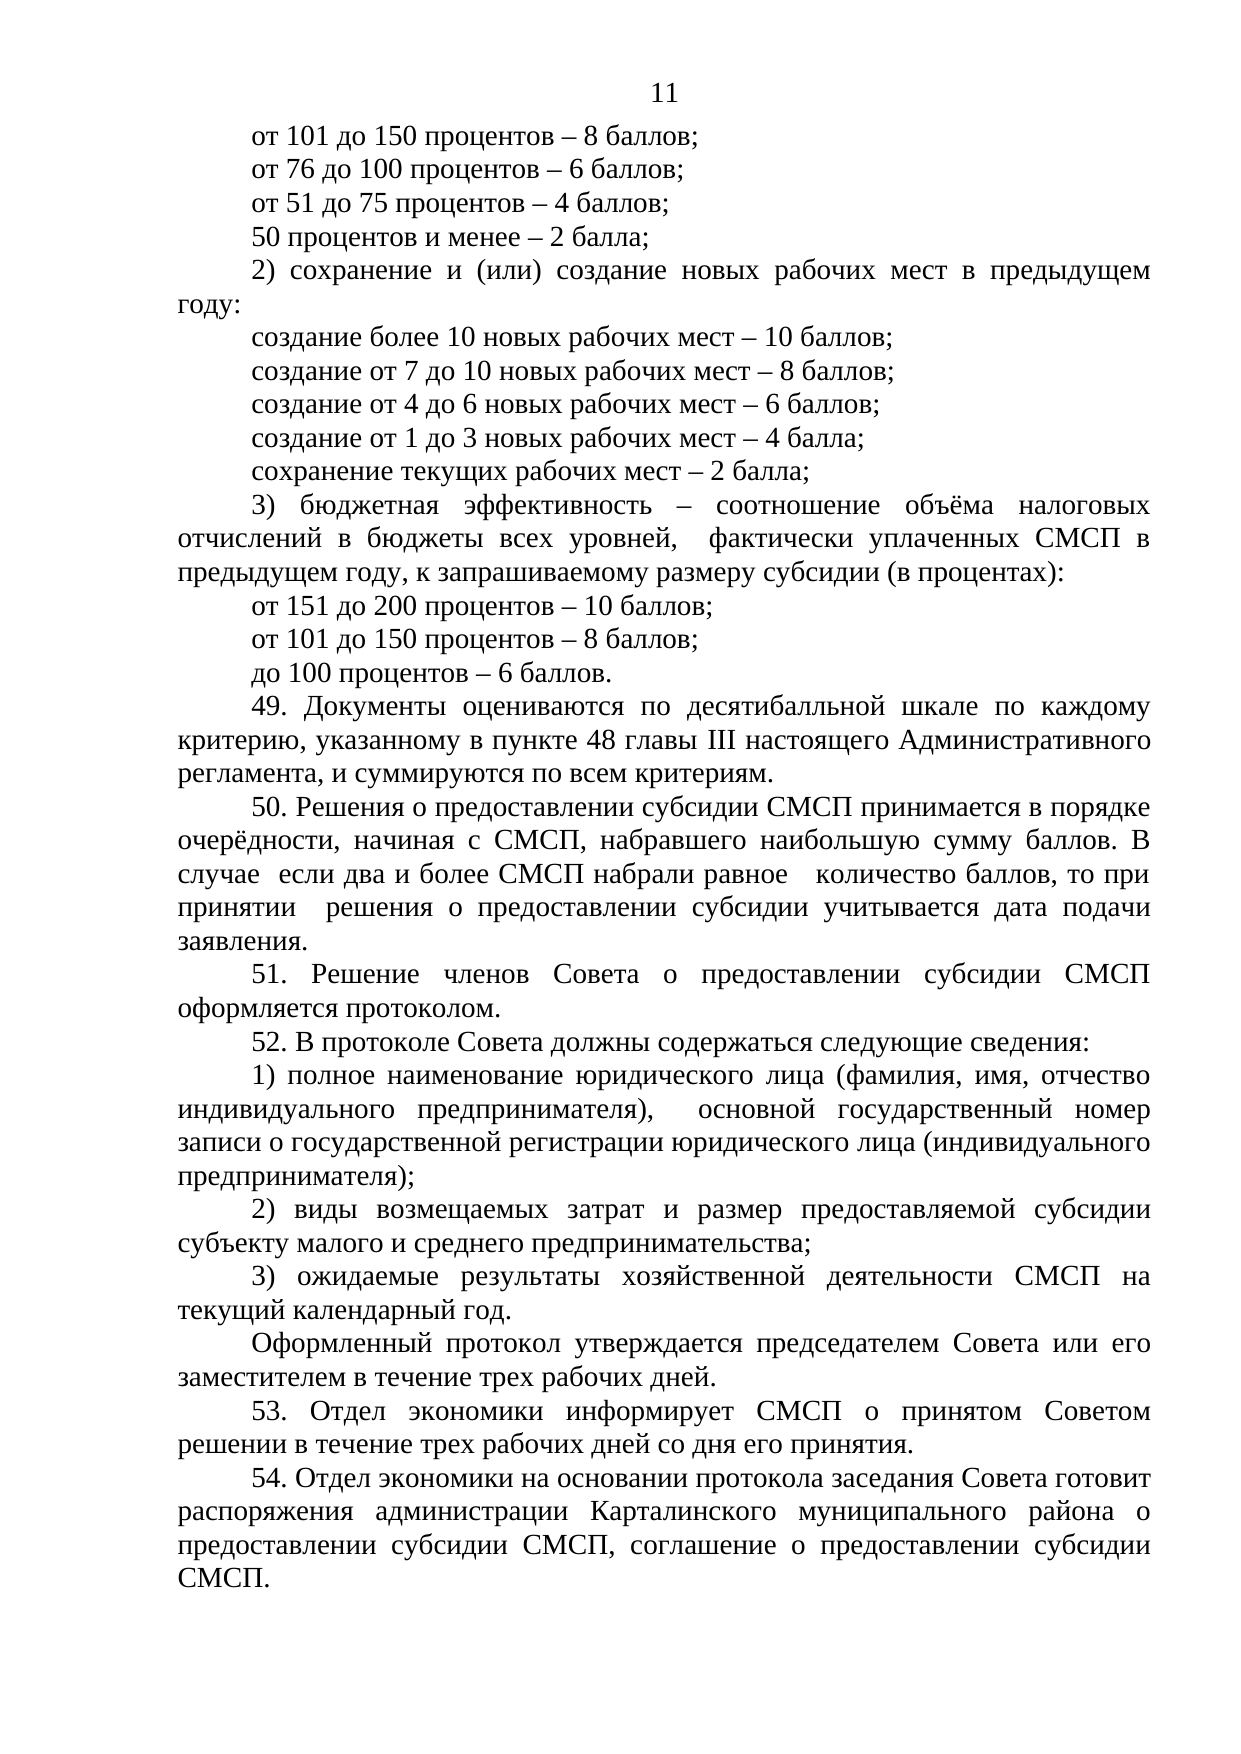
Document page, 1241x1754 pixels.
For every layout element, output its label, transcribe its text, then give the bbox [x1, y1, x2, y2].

text создание от 7 до 10 новых рабочих мест – 8 баллов; [177, 353, 1152, 386]
text 52. В протоколе Совета должны содержаться следующие сведения: [177, 1024, 1152, 1057]
text от 51 до 75 процентов – 4 баллов; [177, 185, 1152, 219]
text Оформленный протокол утверждается председателем Совета или его заместителем в течение трех рабочих дней. [177, 1326, 1152, 1393]
text от 101 до 150 процентов – 8 баллов; [177, 118, 1152, 152]
text 50. Решения о предоставлении субсидии СМСП принимается в порядке очерёдности, начиная с СМСП, набравшего наибольшую сумму баллов. В случае если два и более СМСП набрали равное количество баллов, то при принятии решения о предоставлении субсидии учитывается дата подачи заявления. [177, 789, 1152, 957]
text от 101 до 150 процентов – 8 баллов; [177, 621, 1152, 655]
text создание от 4 до 6 новых рабочих мест – 6 баллов; [177, 386, 1152, 420]
text создание более 10 новых рабочих мест – 10 баллов; [177, 319, 1152, 353]
text от 76 до 100 процентов – 6 баллов; [177, 152, 1152, 185]
text 2) виды возмещаемых затрат и размер предоставляемой субсидии субъекту малого и среднего предпринимательства; [177, 1191, 1152, 1258]
text 53. Отдел экономики информирует СМСП о принятом Советом решении в течение трех рабочих дней со дня его принятия. [177, 1393, 1152, 1460]
text 3) бюджетная эффективность – соотношение объёма налоговых отчислений в бюджеты всех уровней, фактически уплаченных СМСП в предыдущем году, к запрашиваемому размеру субсидии (в процентах): [177, 487, 1152, 588]
text 1) полное наименование юридического лица (фамилия, имя, отчество индивидуального предпринимателя), основной государственный номер записи о государственной регистрации юридического лица (индивидуального предпринимателя); [177, 1057, 1152, 1191]
text создание от 1 до 3 новых рабочих мест – 4 балла; [177, 420, 1152, 453]
text от 151 до 200 процентов – 10 баллов; [177, 588, 1152, 621]
text 54. Отдел экономики на основании протокола заседания Совета готовит распоряжения администрации Карталинского муниципального района о предоставлении субсидии СМСП, соглашение о предоставлении субсидии СМСП. [177, 1460, 1152, 1594]
text 3) ожидаемые результаты хозяйственной деятельности СМСП на текущий календарный год. [177, 1258, 1152, 1326]
text 51. Решение членов Совета о предоставлении субсидии СМСП оформляется протоколом. [177, 957, 1152, 1024]
text 2) сохранение и (или) создание новых рабочих мест в предыдущем году: [177, 252, 1152, 319]
text 49. Документы оцениваются по десятибалльной шкале по каждому критерию, указанному в пункте 48 главы III настоящего Административного регламента, и суммируются по всем критериям. [177, 688, 1152, 789]
text до 100 процентов – 6 баллов. [177, 655, 1152, 688]
text сохранение текущих рабочих мест – 2 балла; [177, 453, 1152, 487]
text 50 процентов и менее – 2 балла; [177, 219, 1152, 252]
